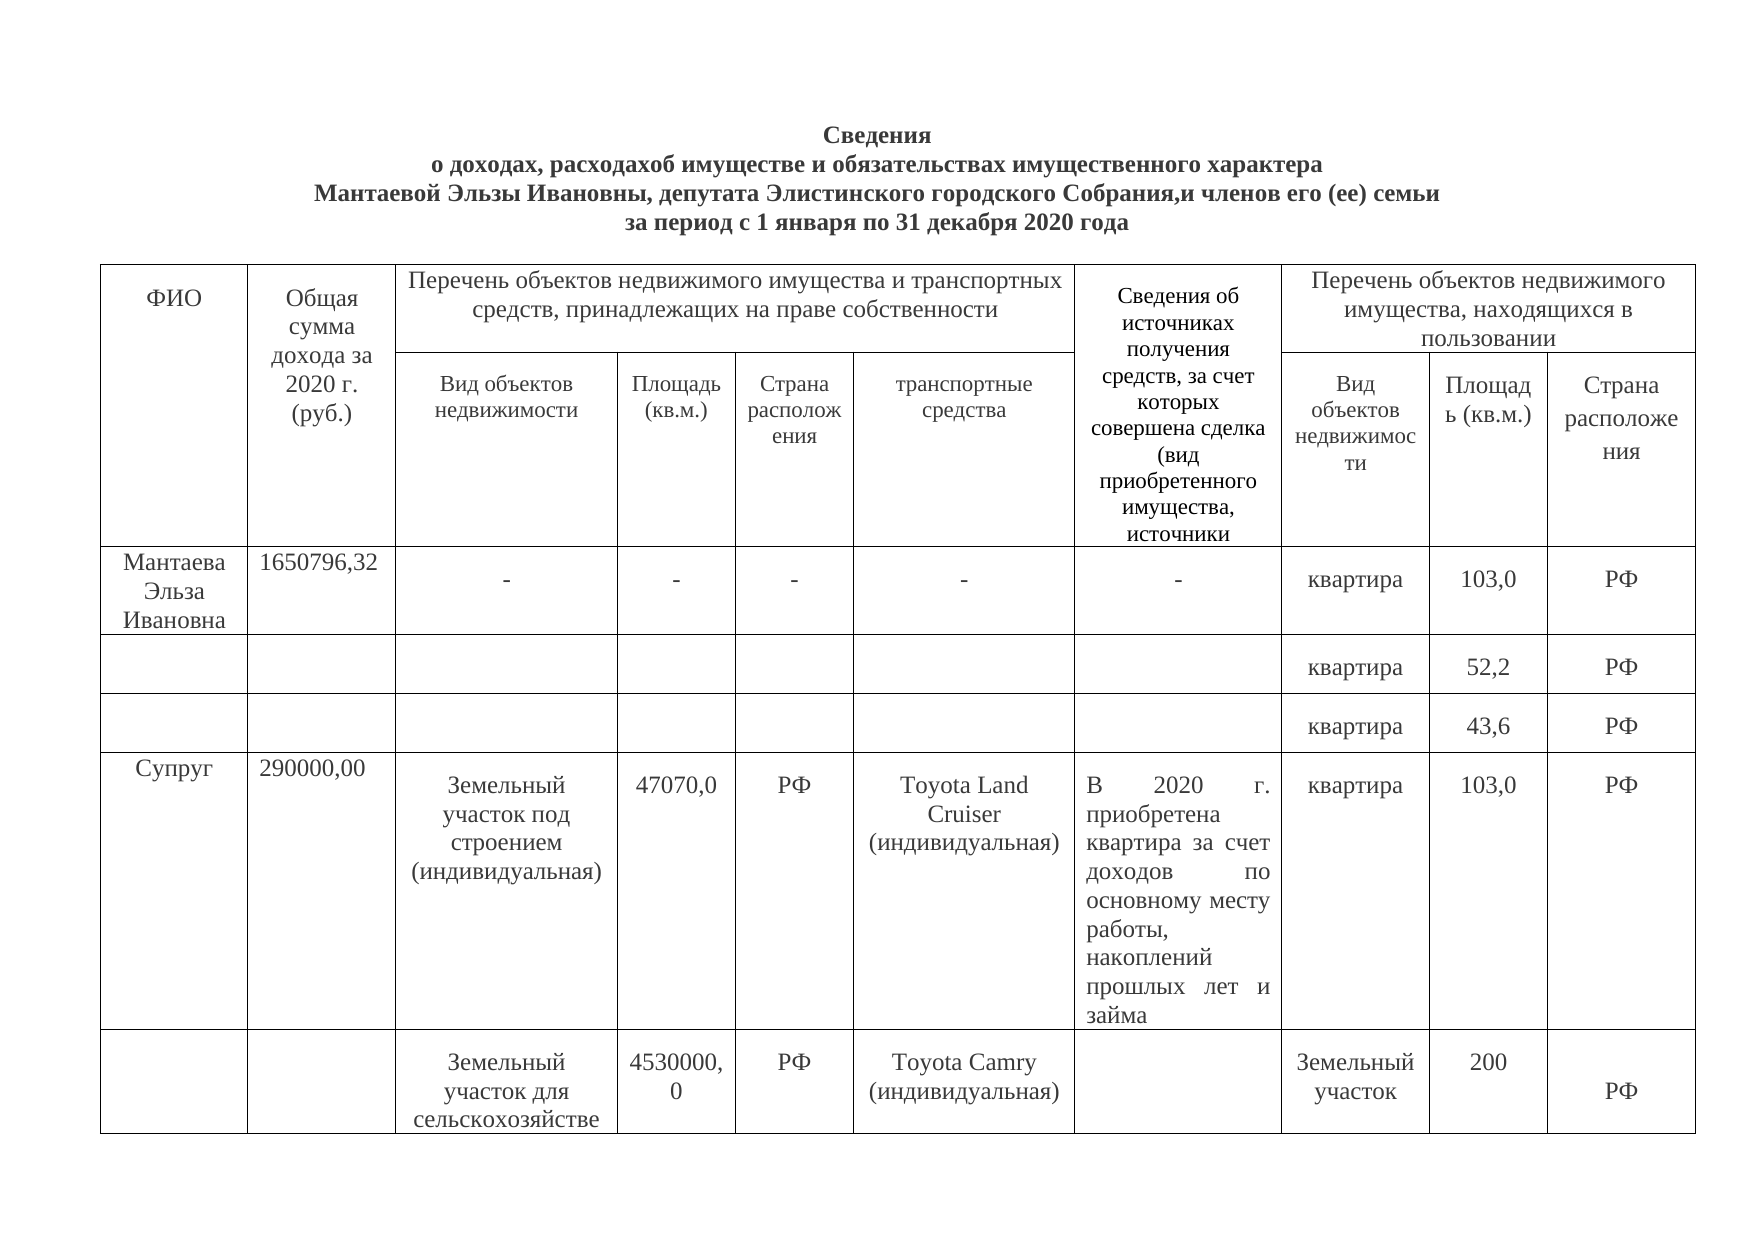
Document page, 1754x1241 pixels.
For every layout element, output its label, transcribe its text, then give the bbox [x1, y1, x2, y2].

table_cell [101, 635, 247, 693]
table_header Сведения об источниках получения средств, за счет которых совершена сделка (вид приобретенного имущества, источники [1075, 265, 1281, 546]
table_cell РФ [1548, 635, 1695, 693]
table_cell 4530000,0 [618, 1030, 735, 1133]
table_cell [618, 694, 735, 752]
table_cell В 2020 г. приобретена квартира за счет доходов по основному месту работы, накоплений прошлых лет и займа [1075, 753, 1281, 1029]
table_cell Земельный участок [1282, 1030, 1429, 1133]
table_cell - [854, 547, 1074, 633]
text Мантаевой Эльзы Ивановны, депутата Элистинcкого городского Собрания,и членов его (ее) семьи [118, 178, 1636, 207]
table_cell 1650796,32 [248, 547, 395, 633]
table_cell - [736, 547, 853, 633]
table_cell [854, 635, 1074, 693]
table_cell [396, 635, 617, 693]
table_cell РФ [1548, 694, 1695, 752]
table_cell квартира [1282, 694, 1429, 752]
table_cell квартира [1282, 547, 1429, 633]
table_cell 200 [1430, 1030, 1547, 1133]
table_cell Toyota Land Cruiser (индивидуальная) [854, 753, 1074, 1029]
table_cell Площадь (кв.м.) [618, 353, 735, 546]
table_cell - [396, 547, 617, 633]
table_cell [248, 635, 395, 693]
table_cell [1075, 694, 1281, 752]
table_cell [248, 694, 395, 752]
table_cell 47070,0 [618, 753, 735, 1029]
table_cell [1075, 635, 1281, 693]
table_cell [101, 1030, 247, 1133]
table_cell 43,6 [1430, 694, 1547, 752]
table_cell Площадь (кв.м.) [1430, 353, 1547, 546]
table_header ФИО [101, 265, 247, 546]
table_cell [101, 694, 247, 752]
table_cell [736, 635, 853, 693]
table_cell - [1075, 547, 1281, 633]
table_cell 52,2 [1430, 635, 1547, 693]
table_cell РФ [1548, 547, 1695, 633]
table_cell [396, 1030, 617, 1133]
table_cell РФ [1548, 753, 1695, 1029]
table_cell [854, 694, 1074, 752]
table_cell Супруг [101, 753, 247, 1029]
table_cell Страна расположения [1548, 353, 1695, 546]
table_header Общая сумма дохода за 2020 г. (руб.) [248, 265, 395, 546]
table_cell [618, 635, 735, 693]
table_cell 103,0 [1430, 547, 1547, 633]
table_cell РФ [736, 1030, 853, 1133]
text Сведения о доходах, расходахоб имуществе и обязательствах имущественного характера [118, 121, 1636, 178]
table_cell [736, 694, 853, 752]
table_cell Вид объектов недвижимости [1282, 353, 1429, 546]
table_cell - [618, 547, 735, 633]
table_cell Земельный участок под строением (индивидуальная) [396, 753, 617, 1029]
table_cell Вид объектов недвижимости [396, 353, 617, 546]
table_cell [396, 694, 617, 752]
table_header Перечень объектов недвижимого имущества, находящихся в пользовании [1282, 265, 1695, 352]
table_cell РФ [1548, 1030, 1695, 1133]
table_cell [854, 1030, 1074, 1133]
table_cell [248, 1030, 395, 1133]
table_cell [1075, 1030, 1281, 1133]
table_cell квартира [1282, 753, 1429, 1029]
table_cell транспортные средства [854, 353, 1074, 546]
table_cell квартира [1282, 635, 1429, 693]
table_cell Мантаева Эльза Ивановна [101, 547, 247, 633]
table_header Перечень объектов недвижимого имущества и транспортных средств, принадлежащих на праве собственности [396, 265, 1074, 352]
table_cell Страна расположения [736, 353, 853, 546]
table_cell 290000,00 [248, 753, 395, 1029]
table_cell 103,0 [1430, 753, 1547, 1029]
table_cell РФ [736, 753, 853, 1029]
text за период с 1 января по 31 декабря 2020 года [118, 207, 1636, 236]
